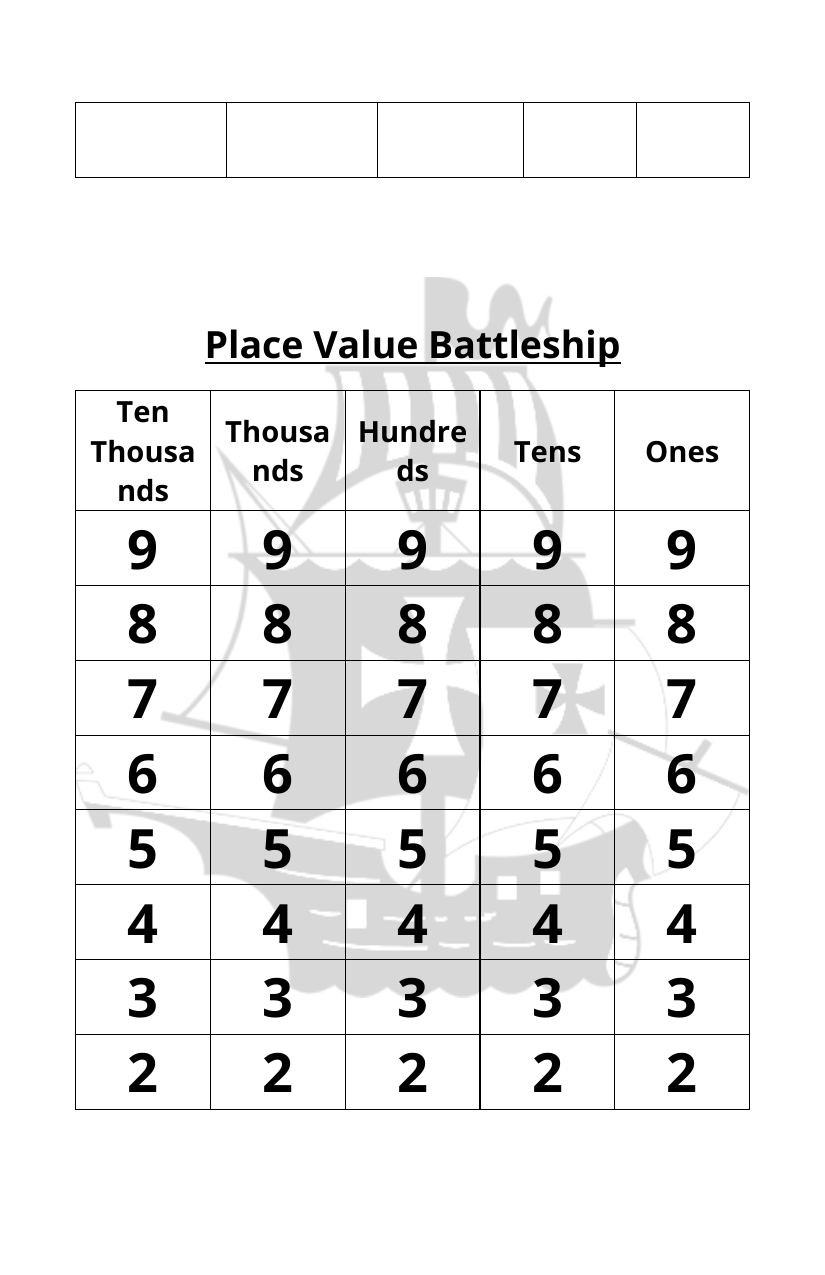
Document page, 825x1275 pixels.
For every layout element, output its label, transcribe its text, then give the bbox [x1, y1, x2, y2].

table_cell 5 [481, 810, 614, 884]
table_cell [524, 103, 636, 177]
table_cell 5 [346, 810, 479, 884]
table_cell 8 [481, 586, 614, 660]
table_header Tens [481, 391, 614, 510]
table_header Ones [615, 391, 749, 510]
table_cell 4 [76, 885, 210, 959]
table_cell 2 [346, 1035, 479, 1108]
table_cell 8 [346, 586, 479, 660]
table_cell 7 [346, 661, 479, 734]
table_cell 8 [615, 586, 749, 660]
table_header Thousands [211, 391, 345, 510]
table_cell 7 [615, 661, 749, 734]
table_cell 4 [481, 885, 614, 959]
table_cell 5 [76, 810, 210, 884]
table_cell 4 [211, 885, 345, 959]
table_cell 6 [76, 736, 210, 809]
table_header Hundreds [346, 391, 479, 510]
table_cell 4 [615, 885, 749, 959]
table_cell 6 [481, 736, 614, 809]
table_cell [76, 103, 226, 177]
table_cell 3 [481, 960, 614, 1034]
table_cell 6 [211, 736, 345, 809]
table_cell 9 [76, 511, 210, 585]
table_cell 2 [211, 1035, 345, 1108]
table_cell 5 [615, 810, 749, 884]
table_cell [378, 103, 523, 177]
table_cell 4 [346, 885, 479, 959]
table_cell 9 [211, 511, 345, 585]
table_cell 3 [615, 960, 749, 1034]
table_cell 3 [211, 960, 345, 1034]
table_cell 7 [481, 661, 614, 734]
table_cell 2 [76, 1035, 210, 1108]
table_cell 3 [76, 960, 210, 1034]
table_cell 8 [211, 586, 345, 660]
table_cell 7 [76, 661, 210, 734]
table_cell 3 [346, 960, 479, 1034]
table_cell 5 [211, 810, 345, 884]
table_cell 9 [615, 511, 749, 585]
table_cell 2 [615, 1035, 749, 1108]
table_cell [637, 103, 749, 177]
table_cell 9 [481, 511, 614, 585]
table_cell 2 [481, 1035, 614, 1108]
table_cell 9 [346, 511, 479, 585]
table_header Ten Thousands [76, 391, 210, 510]
table_cell [227, 103, 377, 177]
text Place Value Battleship [75, 318, 750, 369]
table_cell 6 [346, 736, 479, 809]
table_cell 6 [615, 736, 749, 809]
table_cell 8 [76, 586, 210, 660]
table_cell 7 [211, 661, 345, 734]
